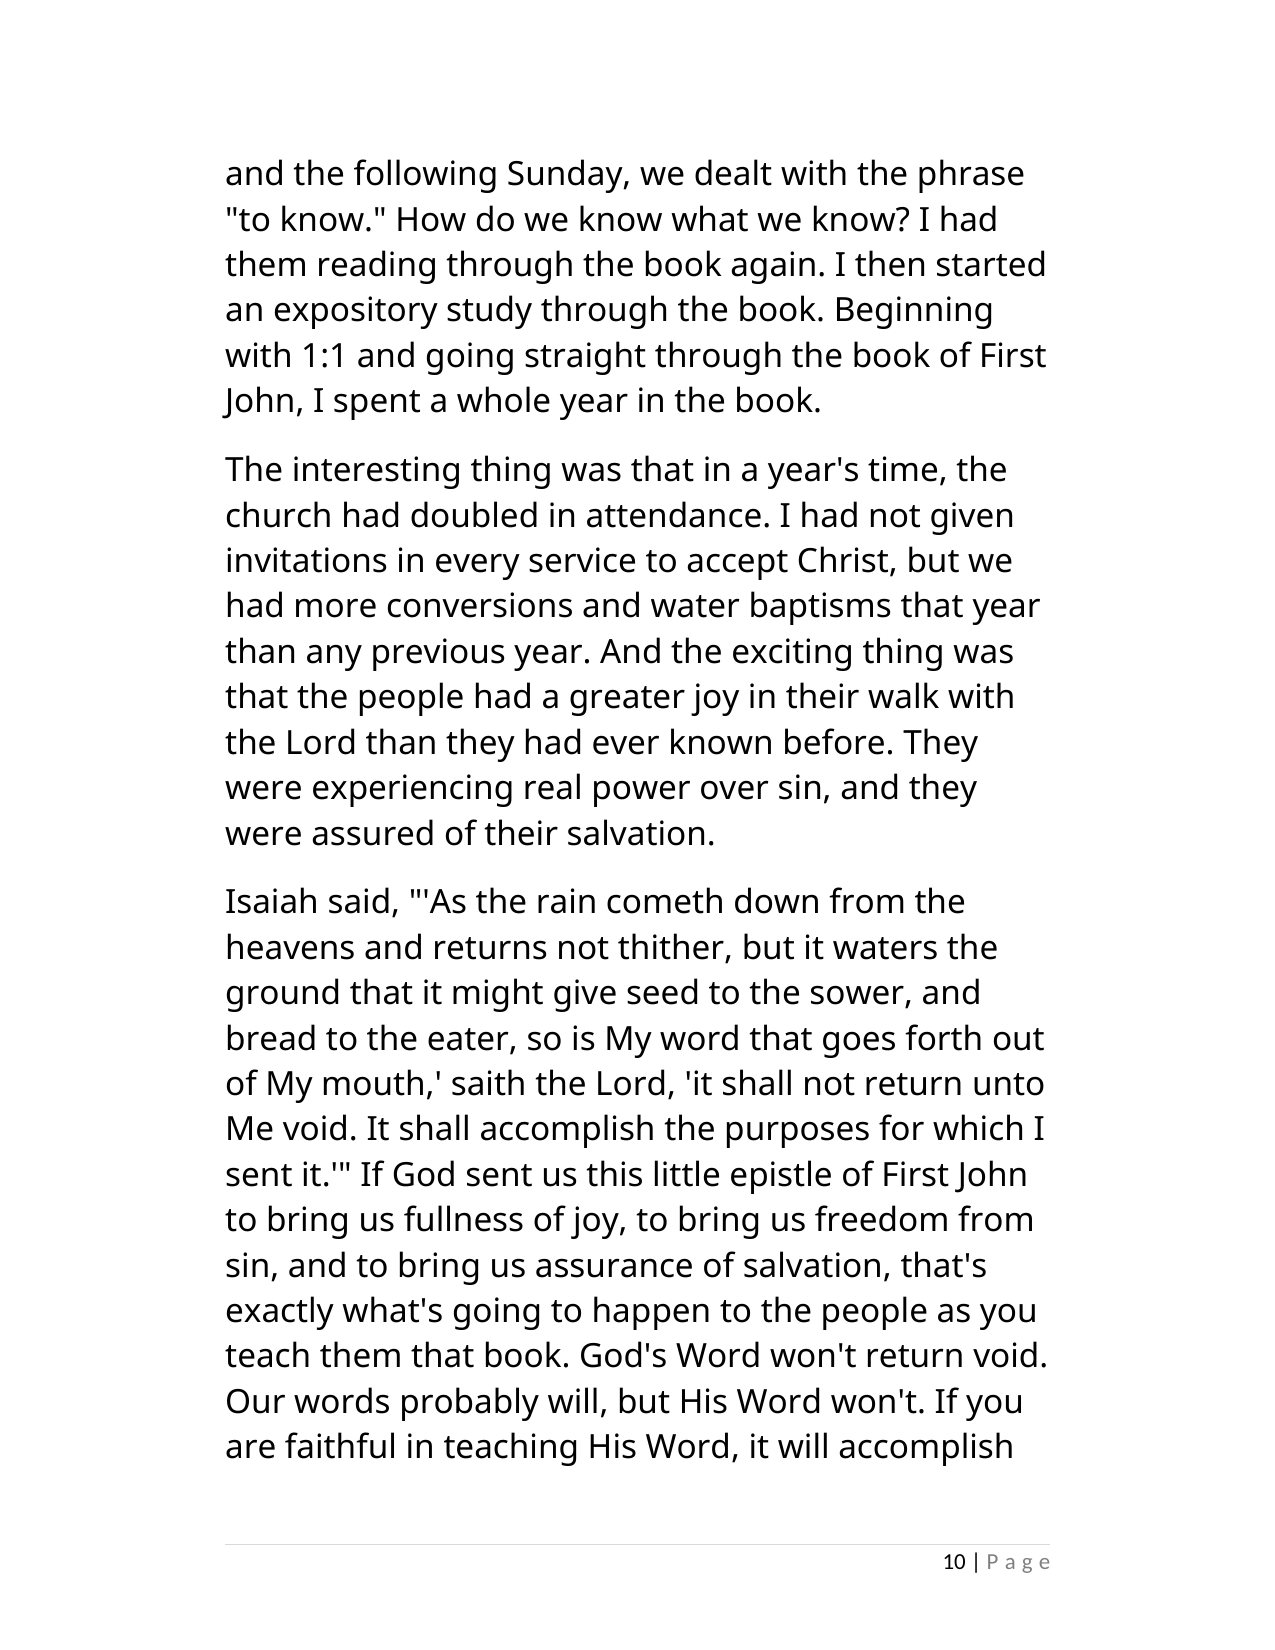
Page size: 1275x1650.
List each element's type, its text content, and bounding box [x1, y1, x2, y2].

text The interesting thing was that in a year's time, the church had doubled in attendance. I had not given invitations in every service to accept Christ, but we had more conversions and water baptisms that year than any previous year. And the exciting thing was that the people had a greater joy in their walk with the Lord than they had ever known before. They were experiencing real power over sin, and they were assured of their salvation. [225, 446, 1050, 855]
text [225, 150, 1050, 422]
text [225, 878, 1050, 1468]
